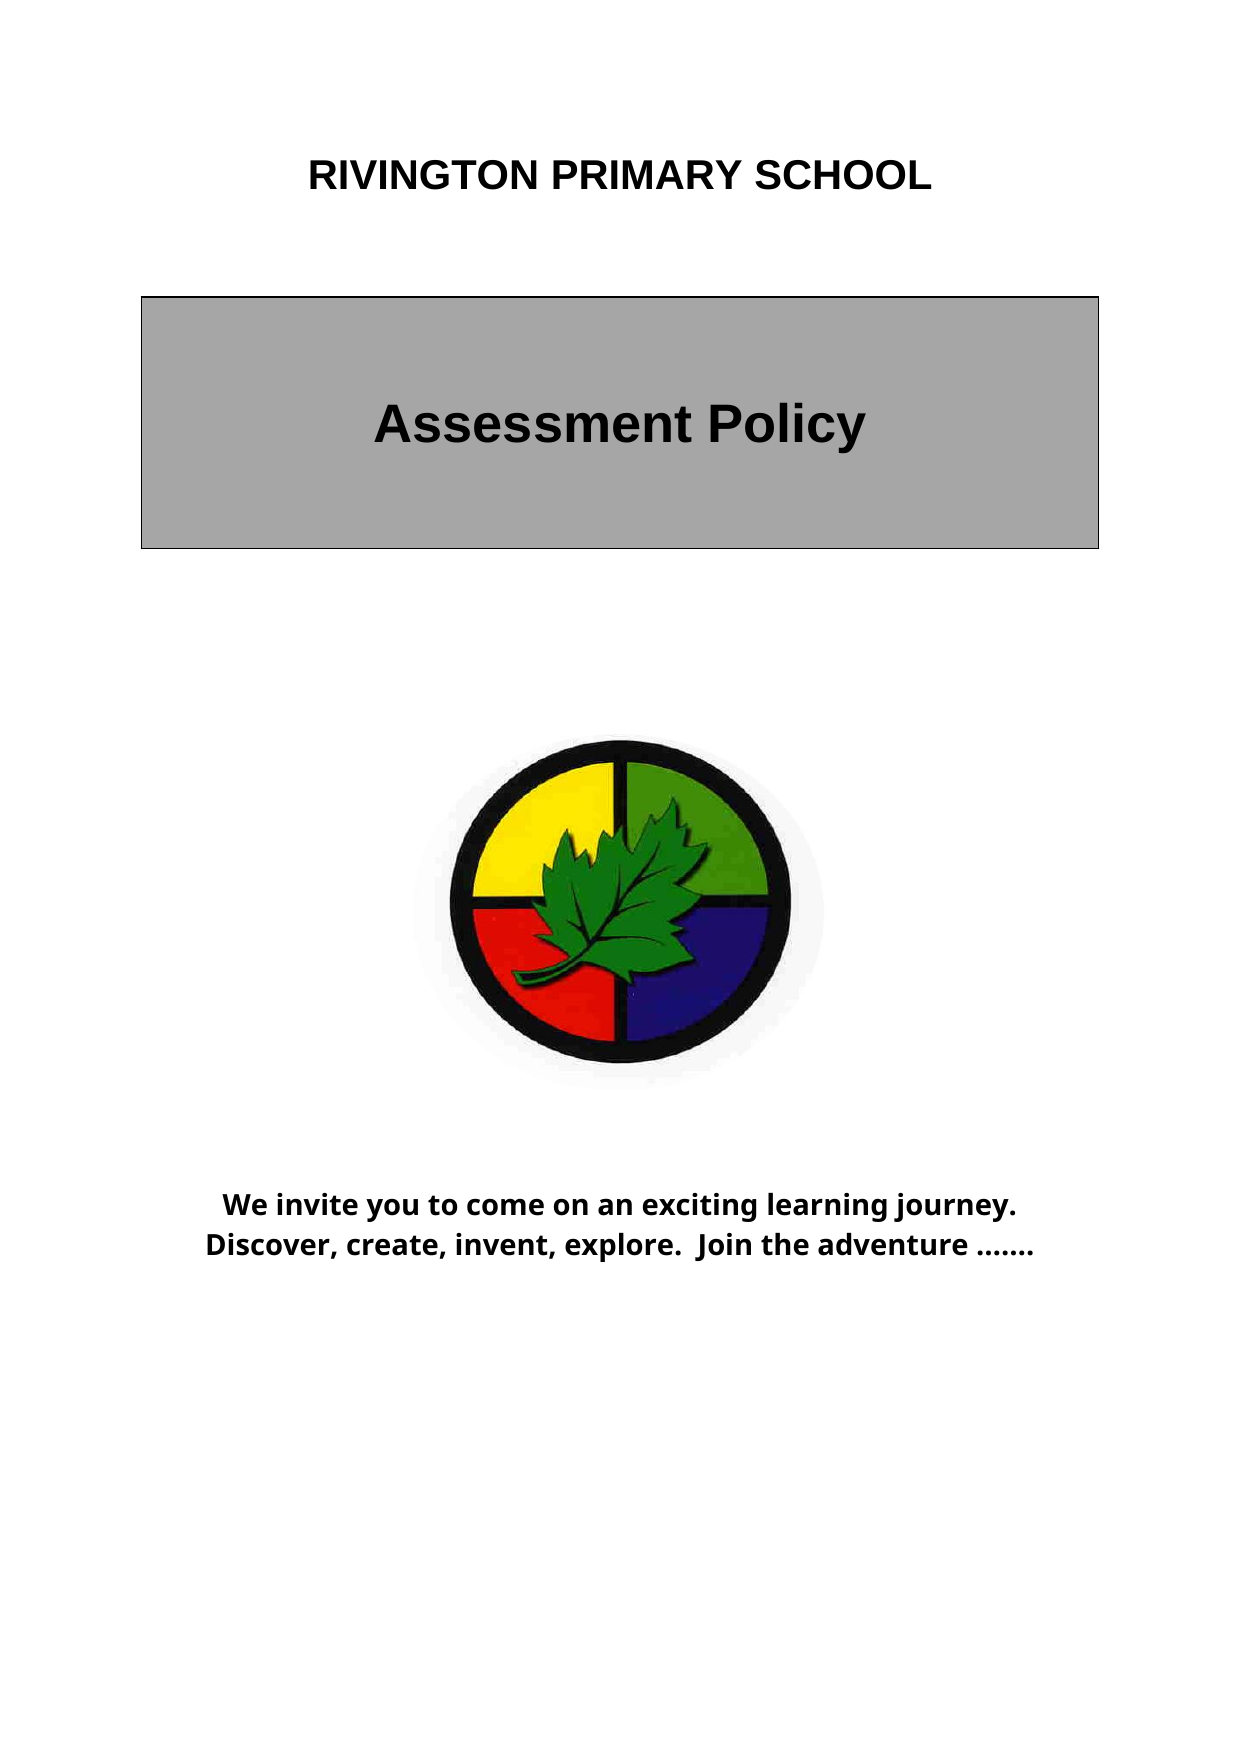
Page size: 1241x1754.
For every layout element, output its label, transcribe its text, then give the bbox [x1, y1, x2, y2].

picture [412, 734, 859, 1088]
text We invite you to come on an exciting learning journey. [150, 1184, 1090, 1224]
text RIVINGTON PRIMARY SCHOOL [150, 150, 1090, 198]
text Assessment Policy [142, 389, 1098, 454]
text Discover, create, invent, explore. Join the adventure ……. [150, 1224, 1090, 1264]
